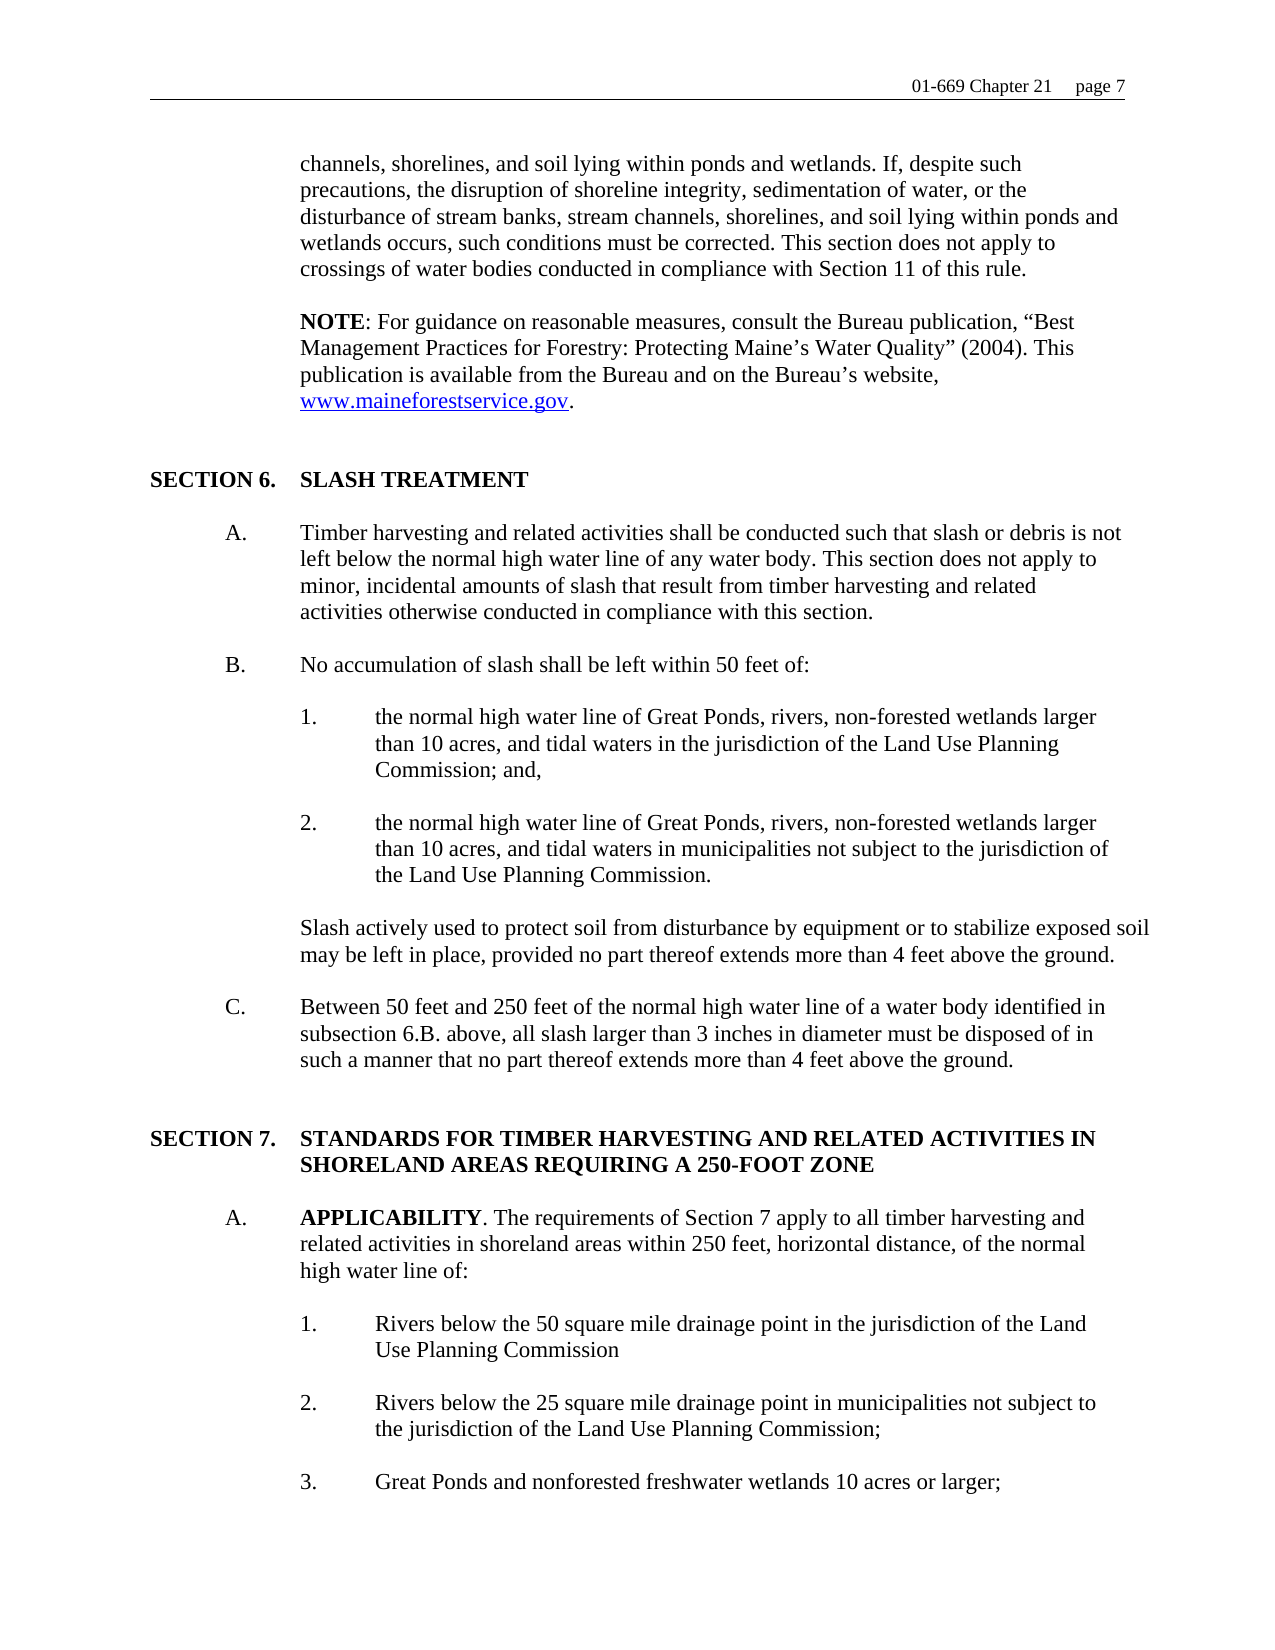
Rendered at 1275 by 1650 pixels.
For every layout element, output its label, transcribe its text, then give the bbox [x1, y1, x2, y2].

text NOTE: For guidance on reasonable measures, consult the Bureau publication, “Best Management Practices for Forestry: Protecting Maine’s Water Quality” (2004). This publication is available from the Bureau and on the Bureau’s website, www.maineforestservice.gov. [300, 308, 1125, 413]
text SECTION 6. SLASH TREATMENT [150, 466, 1125, 493]
text 1. Rivers below the 50 square mile drainage point in the jurisdiction of the Land Use Planning Commission [300, 1309, 1125, 1362]
text C. Between 50 feet and 250 feet of the normal high water line of a water body identified in subsection 6.B. above, all slash larger than 3 inches in diameter must be disposed of in such a manner that no part thereof extends more than 4 feet above the ground. [225, 993, 1125, 1072]
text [225, 150, 1125, 282]
text SECTION 7. STANDARDS FOR TIMBER HARVESTING AND RELATED ACTIVITIES IN SHORELAND AREAS REQUIRING A 250-FOOT ZONE [150, 1125, 1125, 1178]
text 2. the normal high water line of Great Ponds, rivers, non-forested wetlands larger than 10 acres, and tidal waters in municipalities not subject to the jurisdiction of the Land Use Planning Commission. [300, 809, 1125, 888]
text A. APPLICABILITY. The requirements of Section 7 apply to all timber harvesting and related activities in shoreland areas within 250 feet, horizontal distance, of the normal high water line of: [225, 1204, 1125, 1283]
text B. No accumulation of slash shall be left within 50 feet of: [225, 651, 1125, 677]
text Slash actively used to protect soil from disturbance by equipment or to stabilize exposed soil may be left in place, provided no part thereof extends more than 4 feet above the ground. [300, 914, 1153, 967]
text 2. Rivers below the 25 square mile drainage point in municipalities not subject to the jurisdiction of the Land Use Planning Commission; [300, 1389, 1125, 1441]
text 3. Great Ponds and nonforested freshwater wetlands 10 acres or larger; [300, 1468, 1125, 1494]
text A. Timber harvesting and related activities shall be conducted such that slash or debris is not left below the normal high water line of any water body. This section does not apply to minor, incidental amounts of slash that result from timber harvesting and related activities otherwise conducted in compliance with this section. [225, 519, 1125, 624]
text 1. the normal high water line of Great Ponds, rivers, non-forested wetlands larger than 10 acres, and tidal waters in the jurisdiction of the Land Use Planning Commission; and, [300, 703, 1125, 782]
